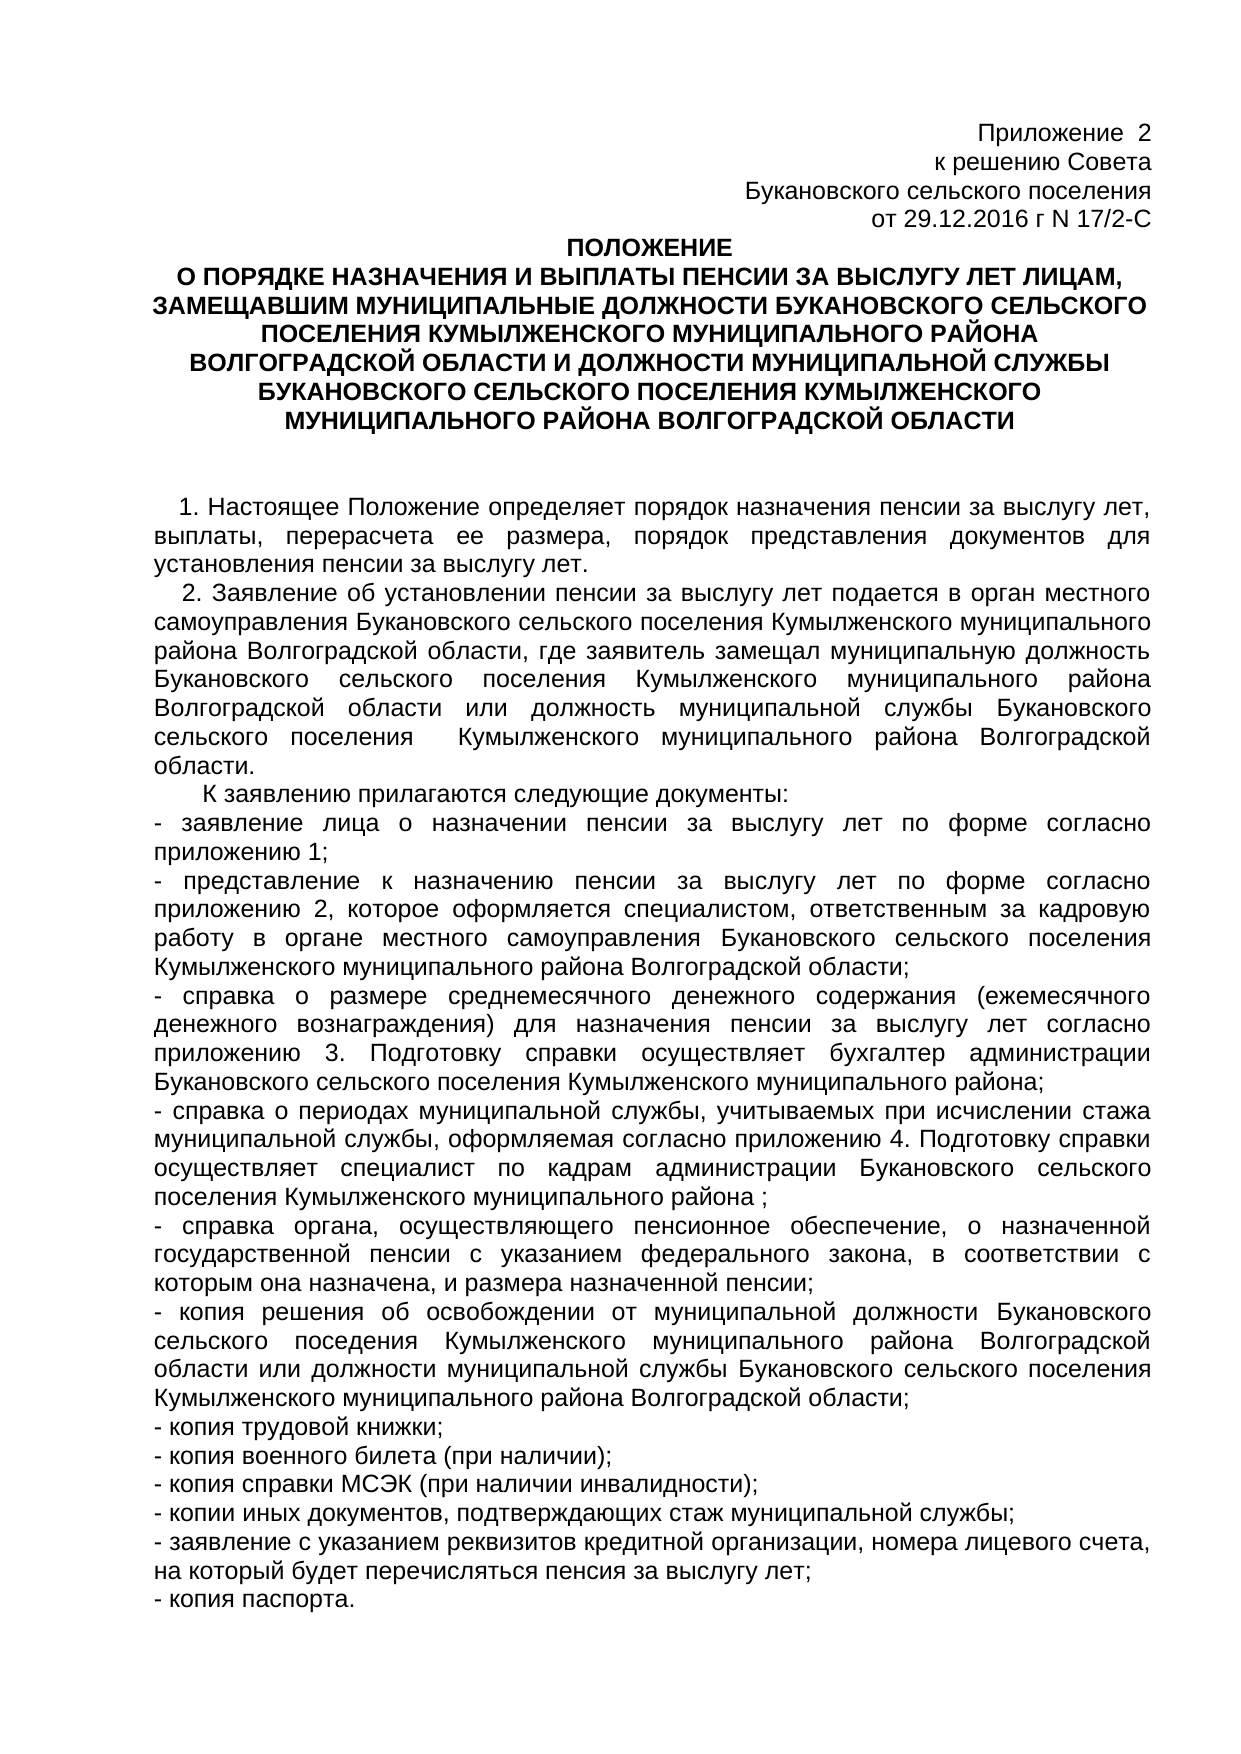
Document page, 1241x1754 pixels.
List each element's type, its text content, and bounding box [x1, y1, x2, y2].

text - копия трудовой книжки; [154, 1412, 1152, 1441]
text - копия военного билета (при наличии); [154, 1441, 1152, 1469]
text - копии иных документов, подтверждающих стаж муниципальной службы; [154, 1498, 1152, 1527]
text 2. Заявление об установлении пенсии за выслугу лет подается в орган местного самоуправления Букановского сельского поселения Кумылженского муниципального района Волгоградской области, где заявитель замещал муниципальную должность Букановского сельского поселения Кумылженского муниципального района Волгоградской области или должность муниципальной службы Букановского сельского поселения Кумылженского муниципального района Волгоградской области. [154, 578, 1152, 779]
text Приложение 2 [148, 118, 1152, 147]
text - копия справки МСЭК (при наличии инвалидности); [154, 1469, 1152, 1498]
text Букановского сельского поселения [148, 176, 1152, 204]
text - заявление лица о назначении пенсии за выслугу лет по форме согласно приложению 1; [154, 808, 1152, 866]
text - справка о размере среднемесячного денежного содержания (ежемесячного денежного вознаграждения) для назначения пенсии за выслугу лет согласно приложению 3. Подготовку справки осуществляет бухгалтер администрации Букановского сельского поселения Кумылженского муниципального района; [154, 981, 1152, 1096]
text О ПОРЯДКЕ НАЗНАЧЕНИЯ И ВЫПЛАТЫ ПЕНСИИ ЗА ВЫСЛУГУ ЛЕТ ЛИЦАМ, ЗАМЕЩАВШИМ МУНИЦИПАЛЬНЫЕ ДОЛЖНОСТИ БУКАНОВСКОГО СЕЛЬСКОГО ПОСЕЛЕНИЯ КУМЫЛЖЕНСКОГО МУНИЦИПАЛЬНОГО РАЙОНА ВОЛГОГРАДСКОЙ ОБЛАСТИ И ДОЛЖНОСТИ МУНИЦИПАЛЬНОЙ СЛУЖБЫ БУКАНОВСКОГО СЕЛЬСКОГО ПОСЕЛЕНИЯ КУМЫЛЖЕНСКОГО МУНИЦИПАЛЬНОГО РАЙОНА ВОЛГОГРАДСКОЙ ОБЛАСТИ [148, 262, 1152, 434]
text - представление к назначению пенсии за выслугу лет по форме согласно приложению 2, которое оформляется специалистом, ответственным за кадровую работу в органе местного самоуправления Букановского сельского поселения Кумылженского муниципального района Волгоградской области; [154, 866, 1152, 981]
text - заявление с указанием реквизитов кредитной организации, номера лицевого счета, на который будет перечисляться пенсия за выслугу лет; [154, 1527, 1152, 1584]
text - справка органа, осуществляющего пенсионное обеспечение, о назначенной государственной пенсии с указанием федерального закона, в соответствии с которым она назначена, и размера назначенной пенсии; [154, 1211, 1152, 1297]
text к решению Совета [148, 147, 1152, 176]
text К заявлению прилагаются следующие документы: [154, 779, 1152, 808]
text ПОЛОЖЕНИЕ [148, 233, 1152, 262]
text от 29.12.2016 г N 17/2-С [148, 204, 1152, 233]
text 1. Настоящее Положение определяет порядок назначения пенсии за выслугу лет, выплаты, перерасчета ее размера, порядок представления документов для установления пенсии за выслугу лет. [154, 492, 1152, 578]
text - справка о периодах муниципальной службы, учитываемых при исчислении стажа муниципальной службы, оформляемая согласно приложению 4. Подготовку справки осуществляет специалист по кадрам администрации Букановского сельского поселения Кумылженского муниципального района ; [154, 1096, 1152, 1211]
text - копия решения об освобождении от муниципальной должности Букановского сельского поседения Кумылженского муниципального района Волгоградской области или должности муниципальной службы Букановского сельского поселения Кумылженского муниципального района Волгоградской области; [154, 1297, 1152, 1412]
text - копия паспорта. [154, 1584, 1152, 1613]
